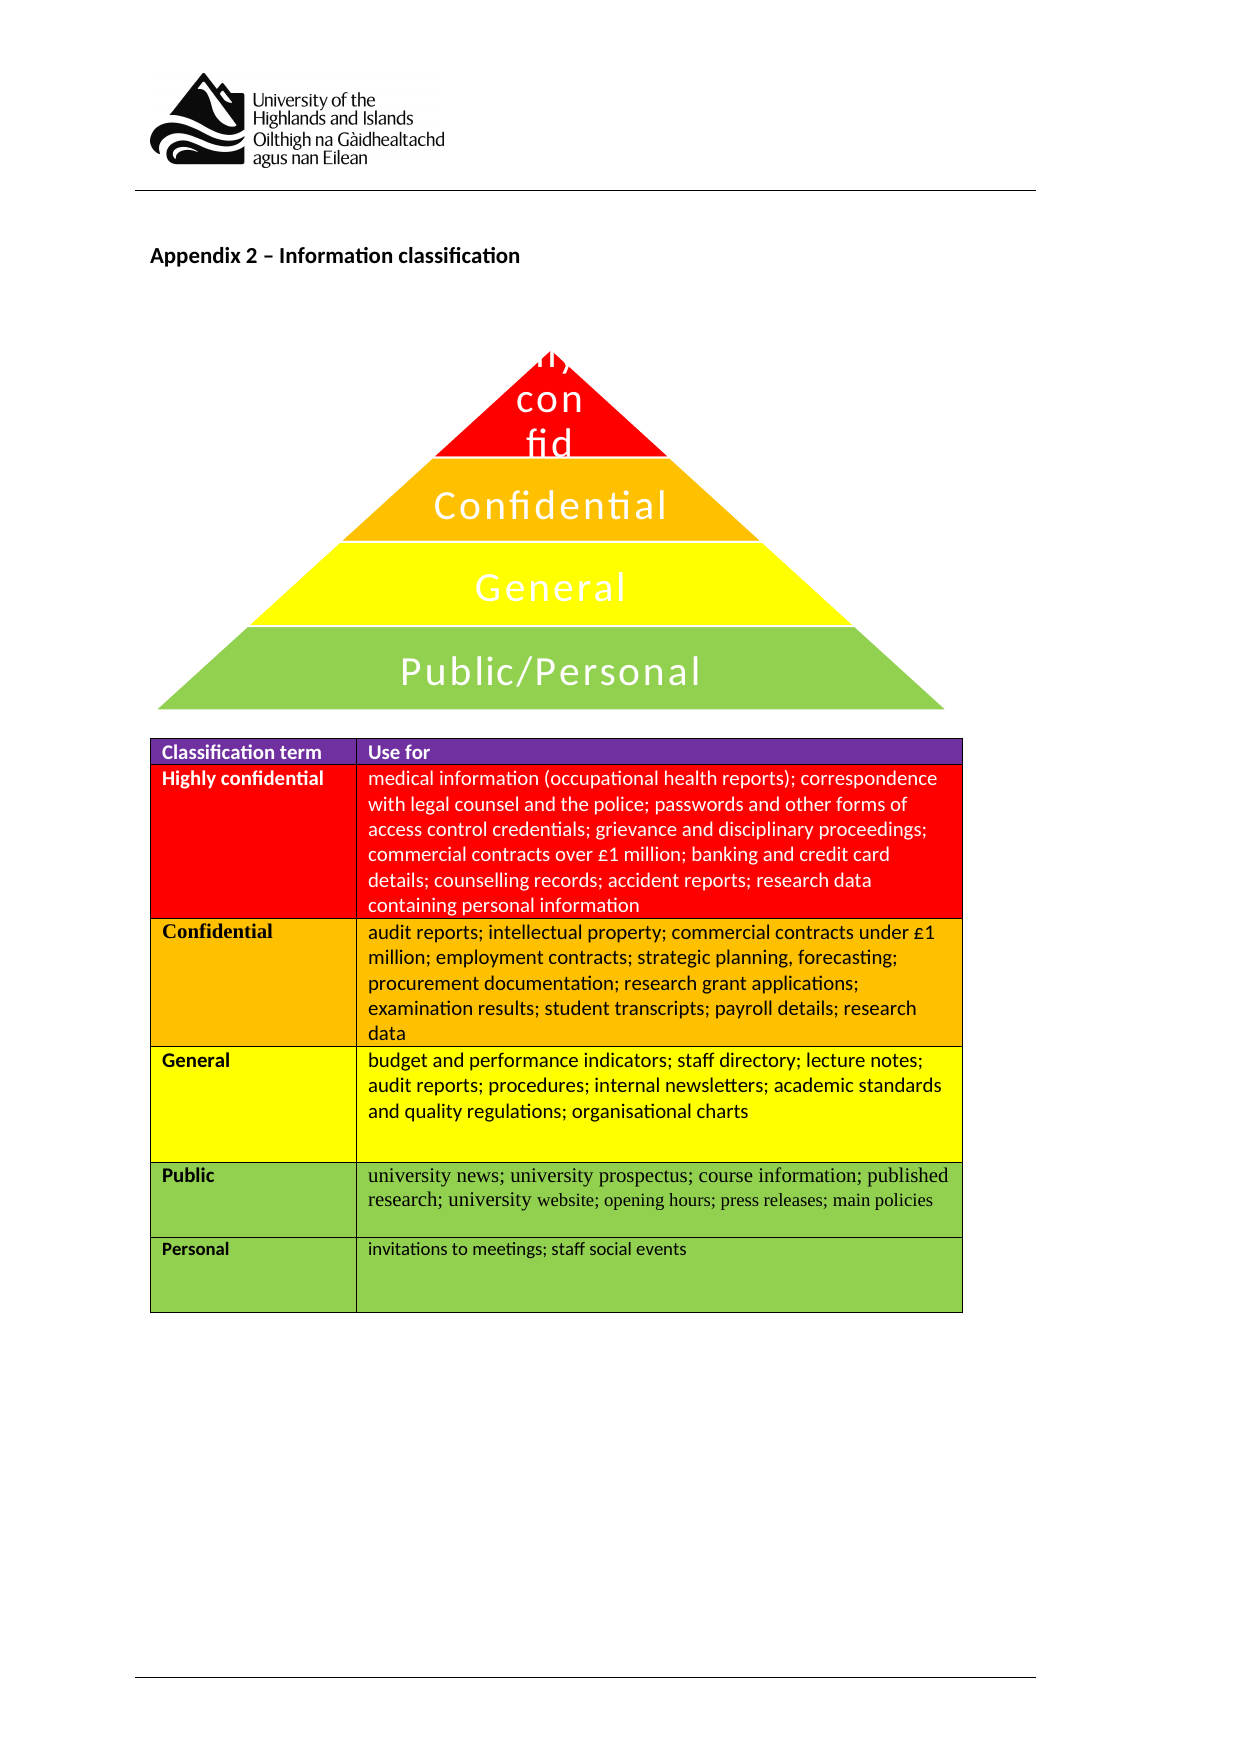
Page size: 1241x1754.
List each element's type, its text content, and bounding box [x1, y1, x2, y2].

table_cell Public [151, 1163, 356, 1237]
table_cell General [151, 1047, 356, 1162]
table_header Use for [357, 739, 962, 764]
table_cell Highly confidential [151, 765, 356, 918]
table_cell audit reports; intellectual property; commercial contracts under £1 million; employment contracts; strategic planning, forecasting; procurement documentation; research grant applications; examination results; student transcripts; payroll details; research data [357, 919, 962, 1046]
table_header Classification term [151, 739, 356, 764]
table_cell medical information (occupational health reports); correspondence with legal counsel and the police; passwords and other forms of access control credentials; grievance and disciplinary proceedings; commercial contracts over £1 million; banking and credit card details; counselling records; accident reports; research data containing personal information [357, 765, 962, 918]
text Appendix 2 – Information classification [150, 241, 1090, 269]
table_cell invitations to meetings; staff social events [357, 1238, 962, 1312]
picture [150, 73, 444, 168]
table_cell Personal [151, 1238, 356, 1312]
table_cell Confidential [151, 919, 356, 1046]
table_cell university news; university prospectus; course information; published research; university website; opening hours; press releases; main policies [357, 1163, 962, 1237]
table_cell budget and performance indicators; staff directory; lecture notes; audit reports; procedures; internal newsletters; academic standards and quality regulations; organisational charts [357, 1047, 962, 1162]
